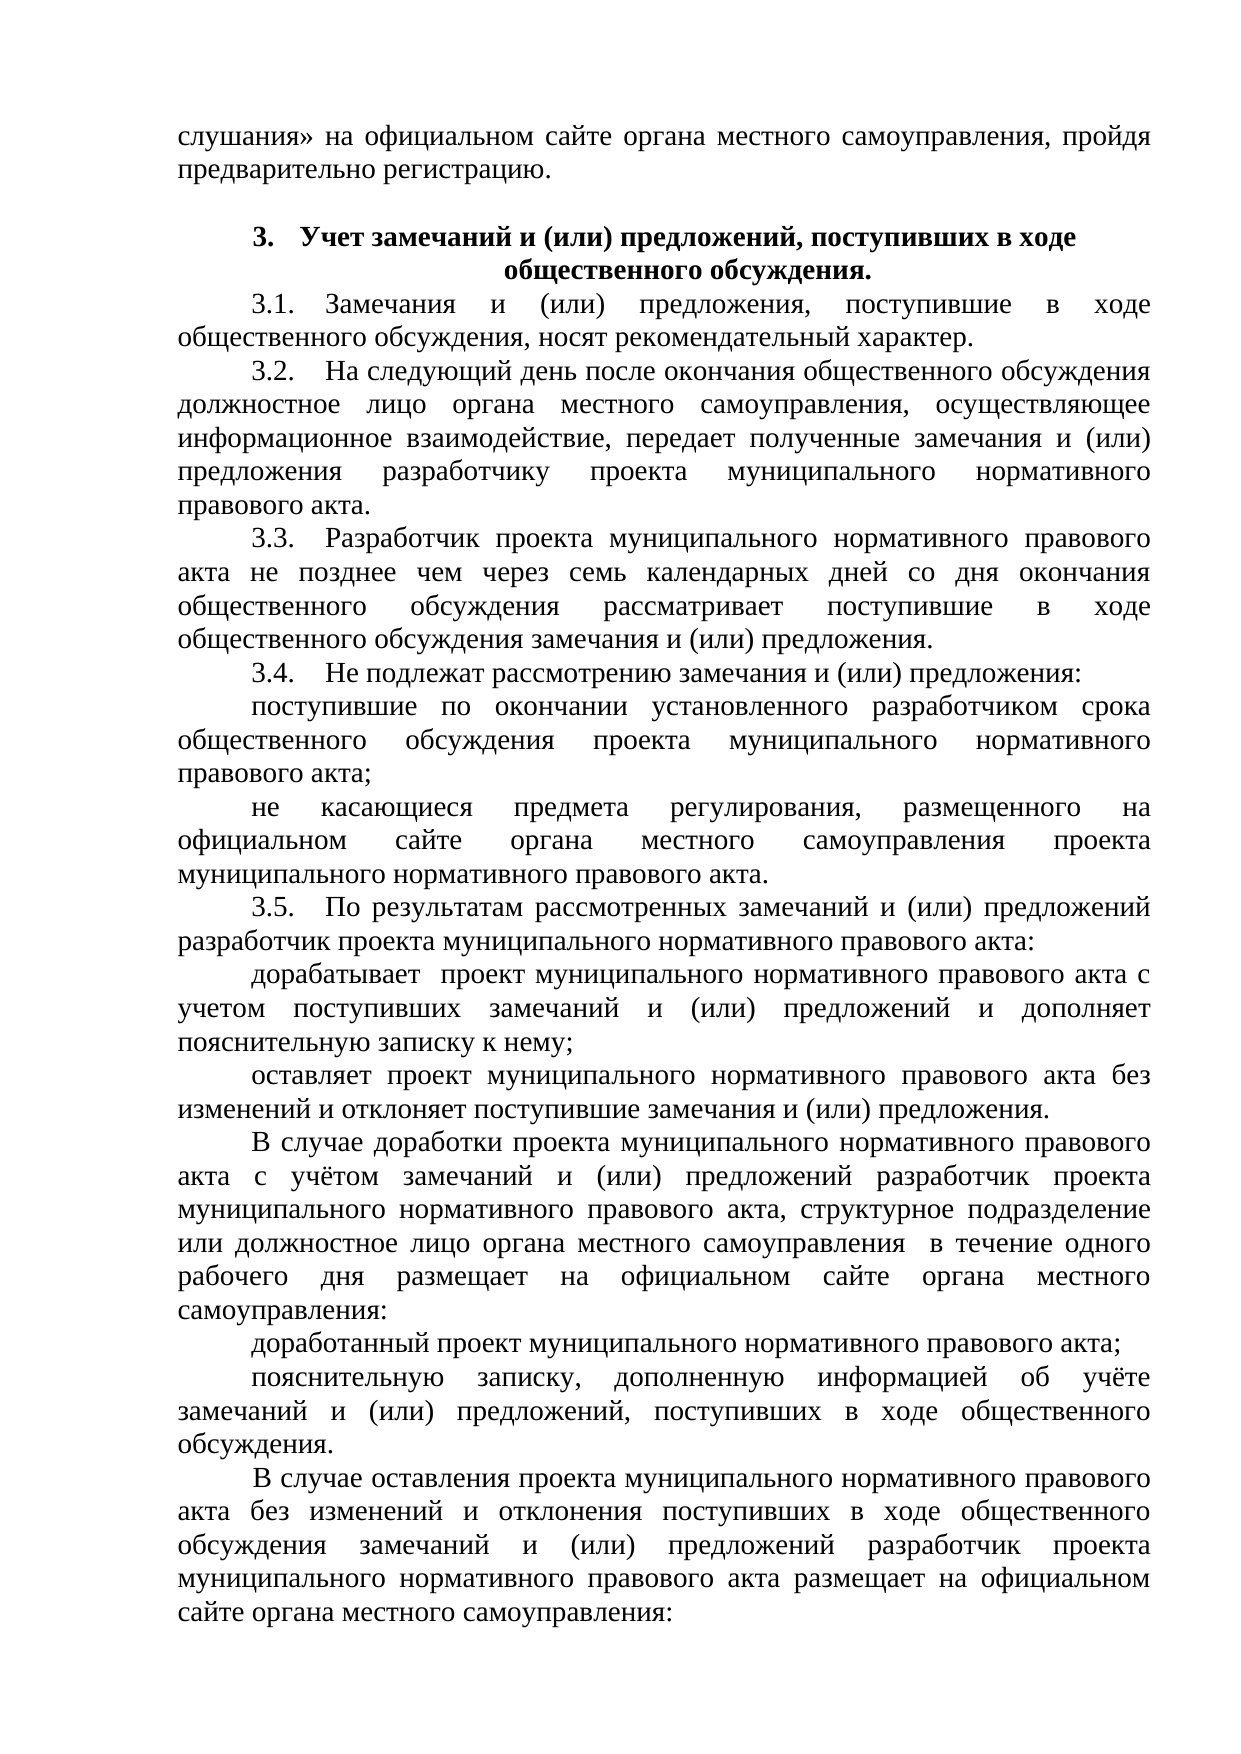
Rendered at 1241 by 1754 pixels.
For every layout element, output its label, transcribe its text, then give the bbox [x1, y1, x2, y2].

list По результатам рассмотренных замечаний и (или) предложений разработчик проекта муниципального нормативного правового акта: [177, 889, 1152, 957]
list Замечания и (или) предложения, поступившие в ходе общественного обсуждения, носят рекомендательный характер. [177, 286, 1152, 353]
text дорабатывает проект муниципального нормативного правового акта с учетом поступивших замечаний и (или) предложений и дополняет пояснительную записку к нему; [177, 957, 1152, 1057]
text пояснительную записку, дополненную информацией об учёте замечаний и (или) предложений, поступивших в ходе общественного обсуждения. [177, 1359, 1152, 1460]
list На следующий день после окончания общественного обсуждения должностное лицо органа местного самоуправления, осуществляющее информационное взаимодействие, передает полученные замечания и (или) предложения разработчику проекта муниципального нормативного правового акта. [177, 353, 1152, 521]
list Разработчик проекта муниципального нормативного правового акта не позднее чем через семь календарных дней со дня окончания общественного обсуждения рассматривает поступившие в ходе общественного обсуждения замечания и (или) предложения. [177, 521, 1152, 655]
list Не подлежат рассмотрению замечания и (или) предложения: [177, 655, 1152, 688]
text доработанный проект муниципального нормативного правового акта; [177, 1326, 1152, 1359]
list Учет замечаний и (или) предложений, поступивших в ходе общественного обсуждения. [177, 219, 1152, 286]
text оставляет проект муниципального нормативного правового акта без изменений и отклоняет поступившие замечания и (или) предложения. [177, 1057, 1152, 1124]
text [177, 118, 1152, 185]
text поступившие по окончании установленного разработчиком срока общественного обсуждения проекта муниципального нормативного правового акта; [177, 688, 1152, 789]
text не касающиеся предмета регулирования, размещенного на официальном сайте органа местного самоуправления проекта муниципального нормативного правового акта. [177, 789, 1152, 889]
text В случае оставления проекта муниципального нормативного правового акта без изменений и отклонения поступивших в ходе общественного обсуждения замечаний и (или) предложений разработчик проекта муниципального нормативного правового акта размещает на официальном сайте органа местного самоуправления: [177, 1460, 1152, 1627]
text В случае доработки проекта муниципального нормативного правового акта с учётом замечаний и (или) предложений разработчик проекта муниципального нормативного правового акта, структурное подразделение или должностное лицо органа местного самоуправления в течение одного рабочего дня размещает на официальном сайте органа местного самоуправления: [177, 1124, 1152, 1326]
